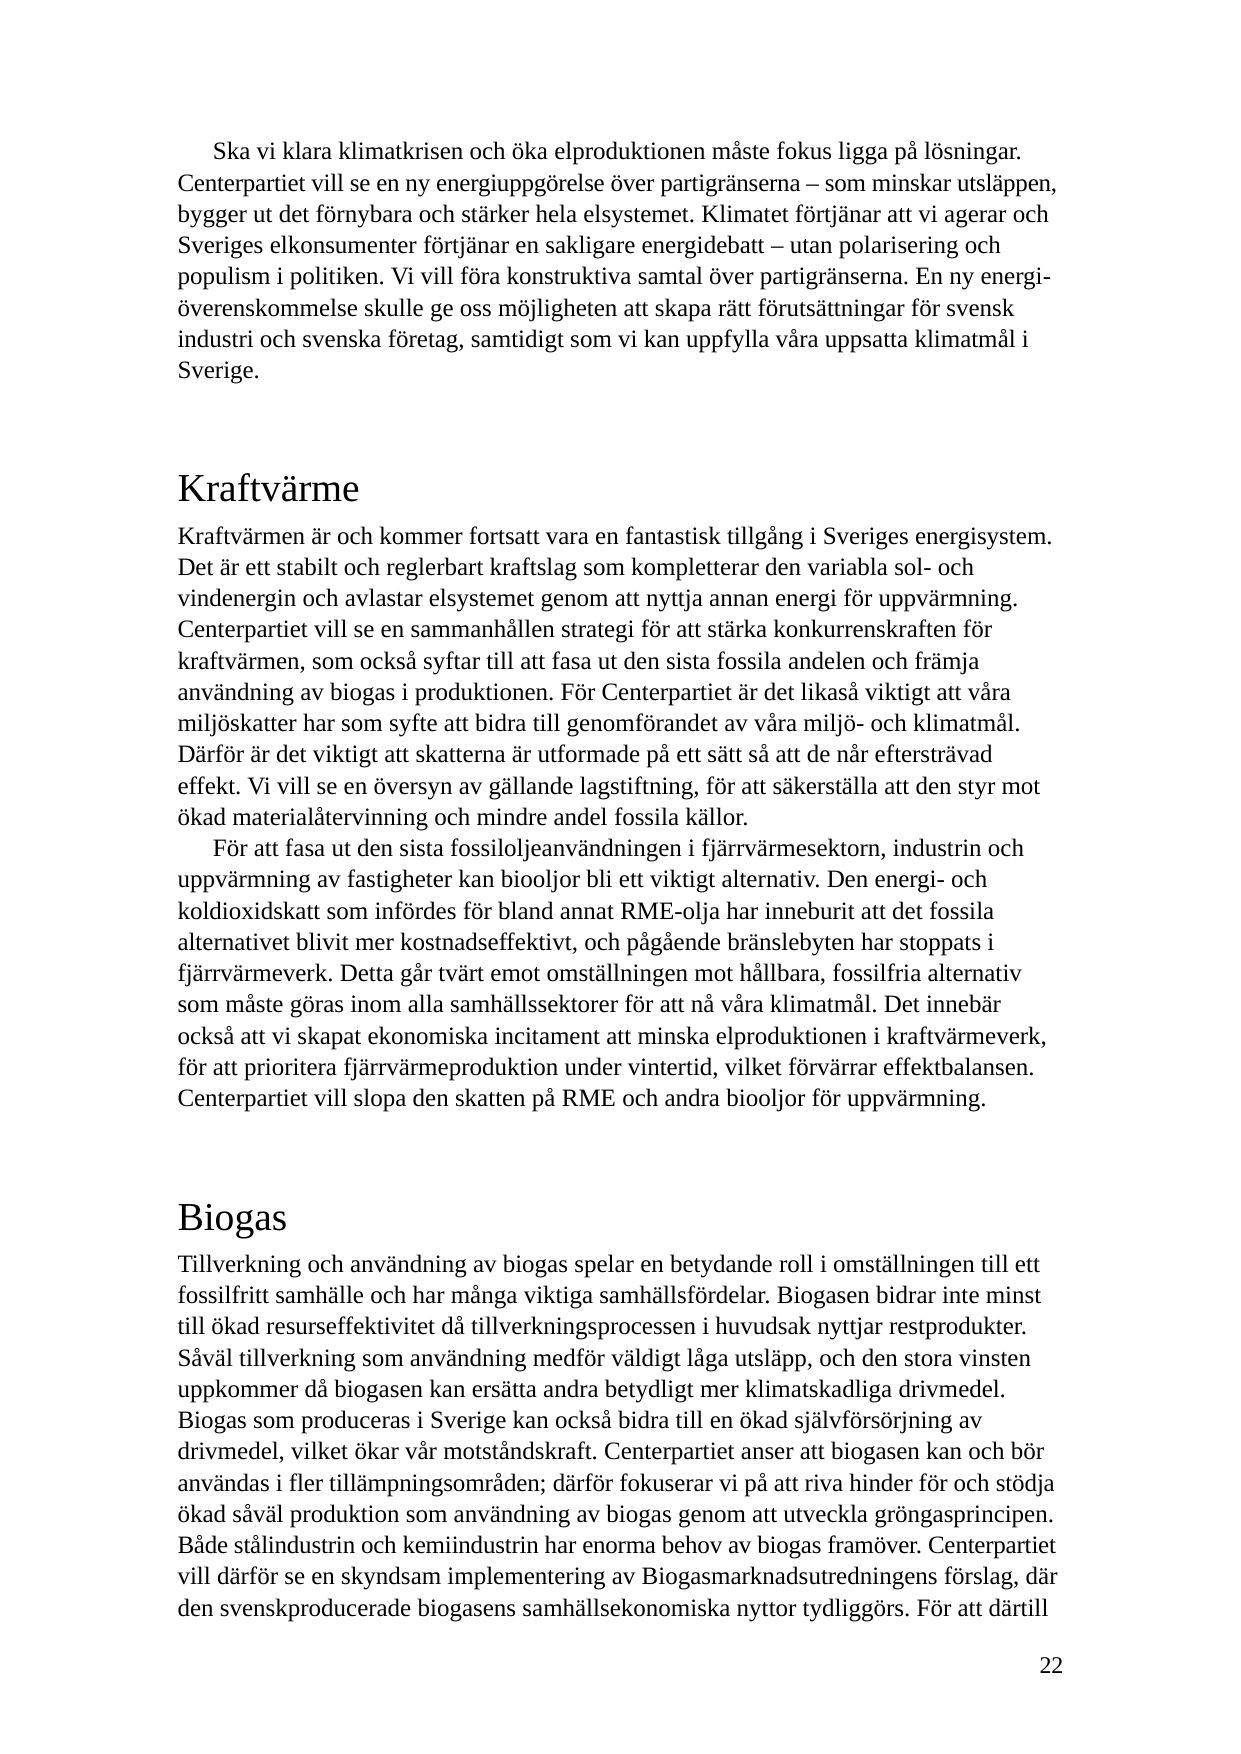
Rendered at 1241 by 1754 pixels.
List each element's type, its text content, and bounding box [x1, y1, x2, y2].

text Ska vi klara klimatkrisen och öka elproduktionen måste fokus ligga på lösningar. Centerpartiet vill se en ny energiuppgörelse över partigränserna – som minskar utsläppen, bygger ut det förnybara och stärker hela elsystemet. Klimatet förtjänar att vi agerar och Sveriges elkonsumenter förtjänar en sakligare energidebatt – utan polarisering och populism i politiken. Vi vill föra konstruktiva samtal över partigränserna. En ny energiöverenskommelse skulle ge oss möjligheten att skapa rätt förutsättningar för svensk industri och svenska företag, samtidigt som vi kan uppfylla våra uppsatta klimatmål i Sverige. [177, 134, 1063, 384]
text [177, 1246, 1063, 1621]
text Kraftvärmen är och kommer fortsatt vara en fantastisk tillgång i Sveriges energisystem. Det är ett stabilt och reglerbart kraftslag som kompletterar den variabla sol- och vindenergin och avlastar elsystemet genom att nyttja annan energi för uppvärmning. Centerpartiet vill se en sammanhållen strategi för att stärka konkurrenskraften för kraftvärmen, som också syftar till att fasa ut den sista fossila andelen och främja användning av biogas i produktionen. För Centerpartiet är det likaså viktigt att våra miljöskatter har som syfte att bidra till genomförandet av våra miljö- och klimatmål. Därför är det viktigt att skatterna är utformade på ett sätt så att de når eftersträvad effekt. Vi vill se en översyn av gällande lagstiftning, för att säkerställa att den styr mot ökad materialåtervinning och mindre andel fossila källor. [177, 518, 1063, 831]
subtitle Biogas [177, 1197, 1063, 1238]
subtitle Kraftvärme [177, 469, 1063, 510]
text För att fasa ut den sista fossiloljeanvändningen i fjärrvärmesektorn, industrin och uppvärmning av fastigheter kan biooljor bli ett viktigt alternativ. Den energi- och koldioxidskatt som infördes för bland annat RME-olja har inneburit att det fossila alternativet blivit mer kostnadseffektivt, och pågående bränslebyten har stoppats i fjärrvärmeverk. Detta går tvärt emot omställningen mot hållbara, fossilfria alternativ som måste göras inom alla samhällssektorer för att nå våra klimatmål. Det innebär också att vi skapat ekonomiska incitament att minska elproduktionen i kraftvärmeverk, för att prioritera fjärrvärmeproduktion under vintertid, vilket förvärrar effektbalansen. Centerpartiet vill slopa den skatten på RME och andra biooljor för uppvärmning. [177, 831, 1063, 1112]
